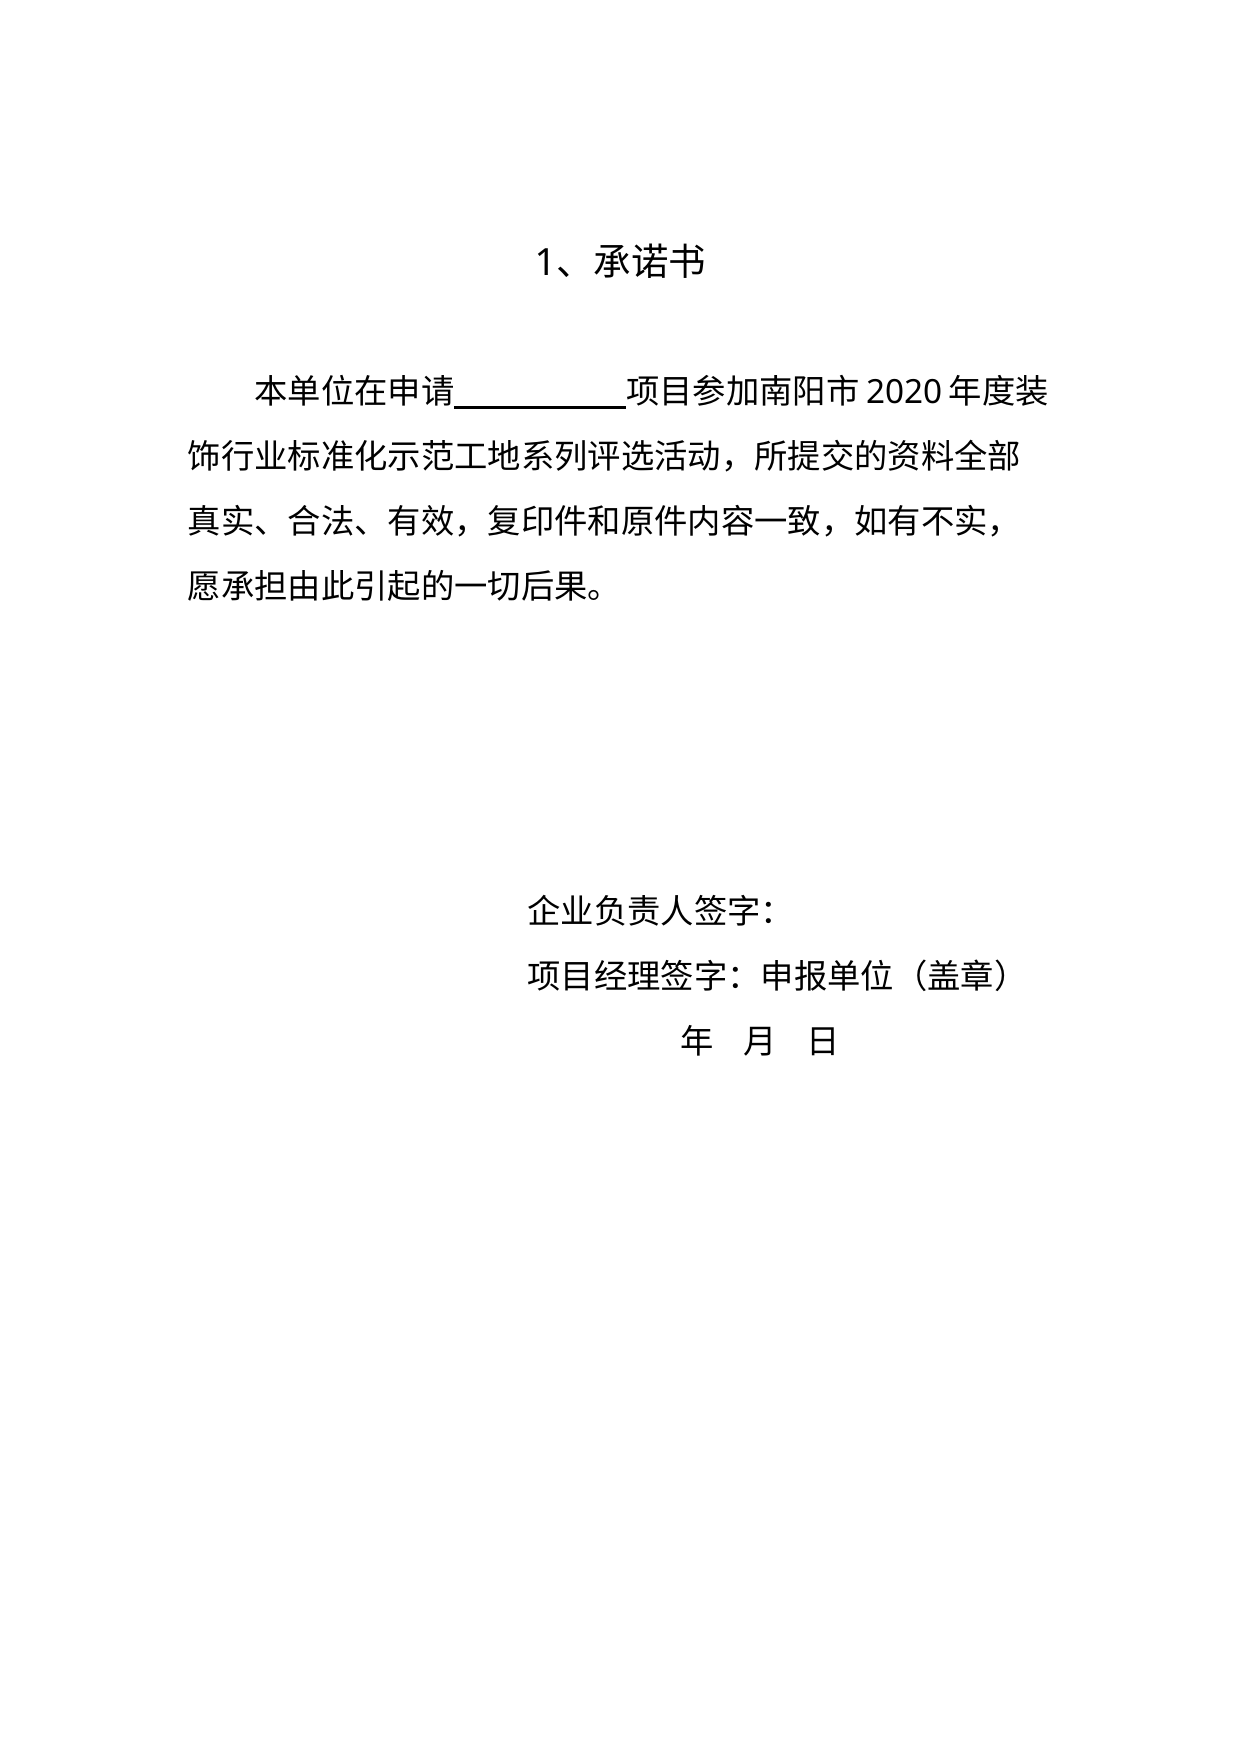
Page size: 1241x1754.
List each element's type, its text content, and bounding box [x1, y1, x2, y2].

text 本单位在申请 项目参加南阳市2020年度装饰行业标准化示范工地系列评选活动，所提交的资料全部真实、合法、有效，复印件和原件内容一致，如有不实，愿承担由此引起的一切后果。 [187, 357, 1053, 617]
text 1、承诺书 [187, 227, 1053, 292]
text 年 月 日 [187, 1007, 1053, 1072]
text 项目经理签字：申报单位（盖章） [187, 942, 1053, 1007]
text 企业负责人签字： [187, 877, 1053, 942]
